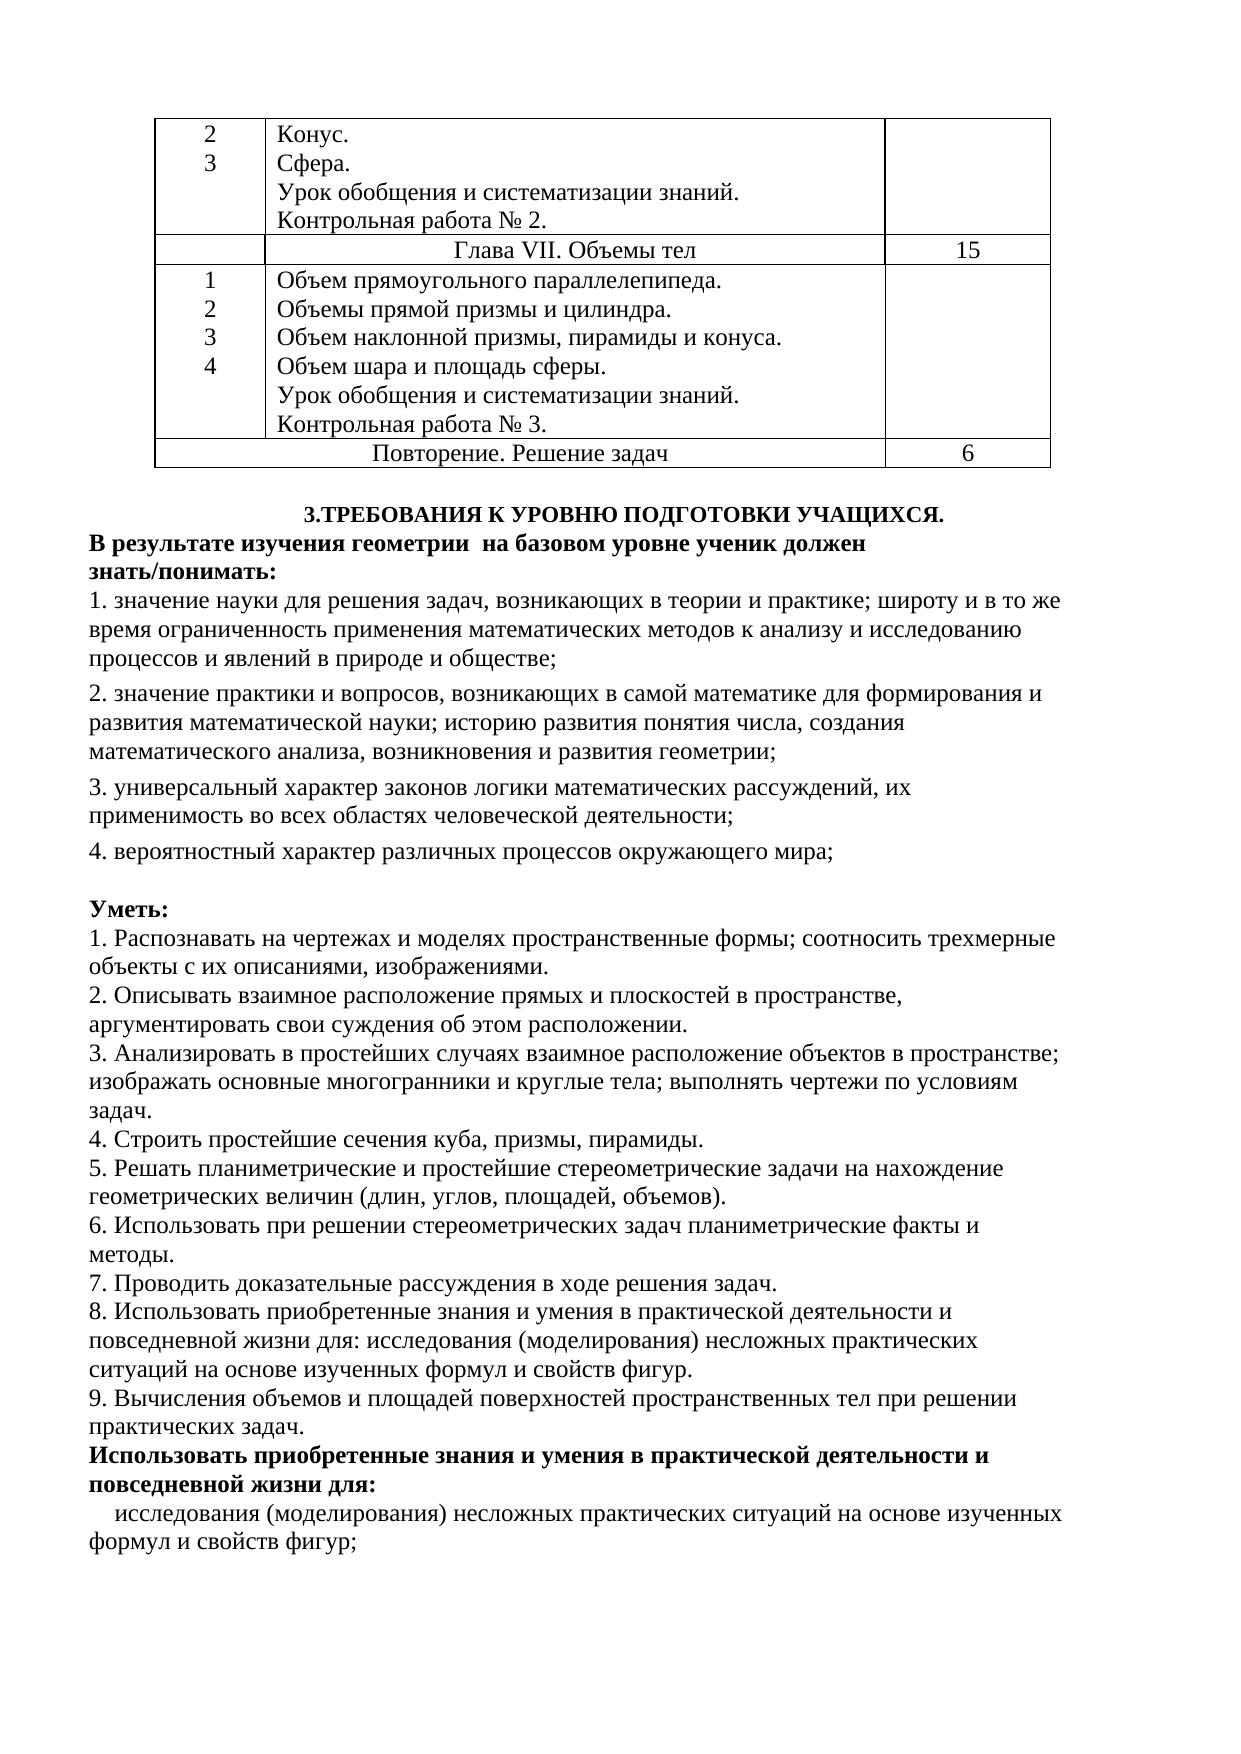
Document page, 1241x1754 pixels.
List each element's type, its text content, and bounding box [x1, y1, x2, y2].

table_cell 15 [886, 235, 1050, 264]
table_cell [886, 265, 1050, 437]
text 2. Описывать взаимное расположение прямых и плоскостей в пространстве, аргументировать свои суждения об этом расположении. [89, 980, 1063, 1038]
text знать/понимать: [89, 556, 1063, 585]
table_cell 6 [886, 439, 1050, 467]
text 1. Распознавать на чертежах и моделях пространственные формы; соотносить трехмерные объекты с их описаниями, изображениями. [89, 923, 1063, 980]
table_cell [156, 235, 264, 264]
table_cell [886, 119, 1050, 234]
text 3.ТРЕБОВАНИЯ К УРОВНЮ ПОДГОТОВКИ УЧАЩИХСЯ. [185, 501, 1063, 528]
text 5. Решать планиметрические и простейшие стереометрические задачи на нахождение геометрических величин (длин, углов, площадей, объемов). [89, 1153, 1063, 1210]
text 4. вероятностный характер различных процессов окружающего мира; [89, 836, 1063, 865]
text Использовать приобретенные знания и умения в практической деятельности и повседневной жизни для: [89, 1440, 1063, 1498]
text  исследования (моделирования) несложных практических ситуаций на основе изученных формул и свойств фигур; [89, 1498, 1063, 1555]
table_cell Повторение. Решение задач [156, 439, 885, 467]
table_cell 1 2 3 [156, 119, 265, 234]
table_cell 1 2 3 4 [156, 265, 265, 437]
text Уметь: [89, 894, 1063, 923]
table_cell Объем прямоугольного параллелепипеда. Объемы прямой призмы и цилиндра. Объем наклонной призмы, пирамиды и конуса. Объем шара и площадь сферы. Урок обобщения и систематизации знаний. Контрольная работа № 3. [266, 265, 885, 437]
text 1. значение науки для решения задач, возникающих в теории и практике; широту и в то же время ограниченность применения математических методов к анализу и исследованию процессов и явлений в природе и обществе; [89, 585, 1063, 671]
text 7. Проводить доказательные рассуждения в ходе решения задач. [89, 1268, 1063, 1296]
text 3. Анализировать в простейших случаях взаимное расположение объектов в пространстве; [89, 1038, 1063, 1066]
text изображать основные многогранники и круглые тела; выполнять чертежи по условиям задач. [89, 1066, 1063, 1124]
text 8. Использовать приобретенные знания и умения в практической деятельности и повседневной жизни для: исследования (моделирования) несложных практических ситуаций на основе изученных формул и свойств фигур. [89, 1296, 1063, 1383]
text 6. Использовать при решении стереометрических задач планиметрические факты и методы. [89, 1210, 1063, 1268]
text В результате изучения геометрии на базовом уровне ученик должен [89, 528, 1063, 556]
table_cell Глава VII. Объемы тел [266, 235, 884, 264]
text 2. значение практики и вопросов, возникающих в самой математике для формирования и развития математической науки; историю развития понятия числа, создания математического анализа, возникновения и развития геометрии; [89, 678, 1063, 765]
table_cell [266, 119, 884, 234]
text 4. Строить простейшие сечения куба, призмы, пирамиды. [89, 1124, 1063, 1153]
text 9. Вычисления объемов и площадей поверхностей пространственных тел при решении практических задач. [89, 1383, 1063, 1440]
text 3. универсальный характер законов логики математических рассуждений, их применимость во всех областях человеческой деятельности; [89, 772, 1063, 829]
